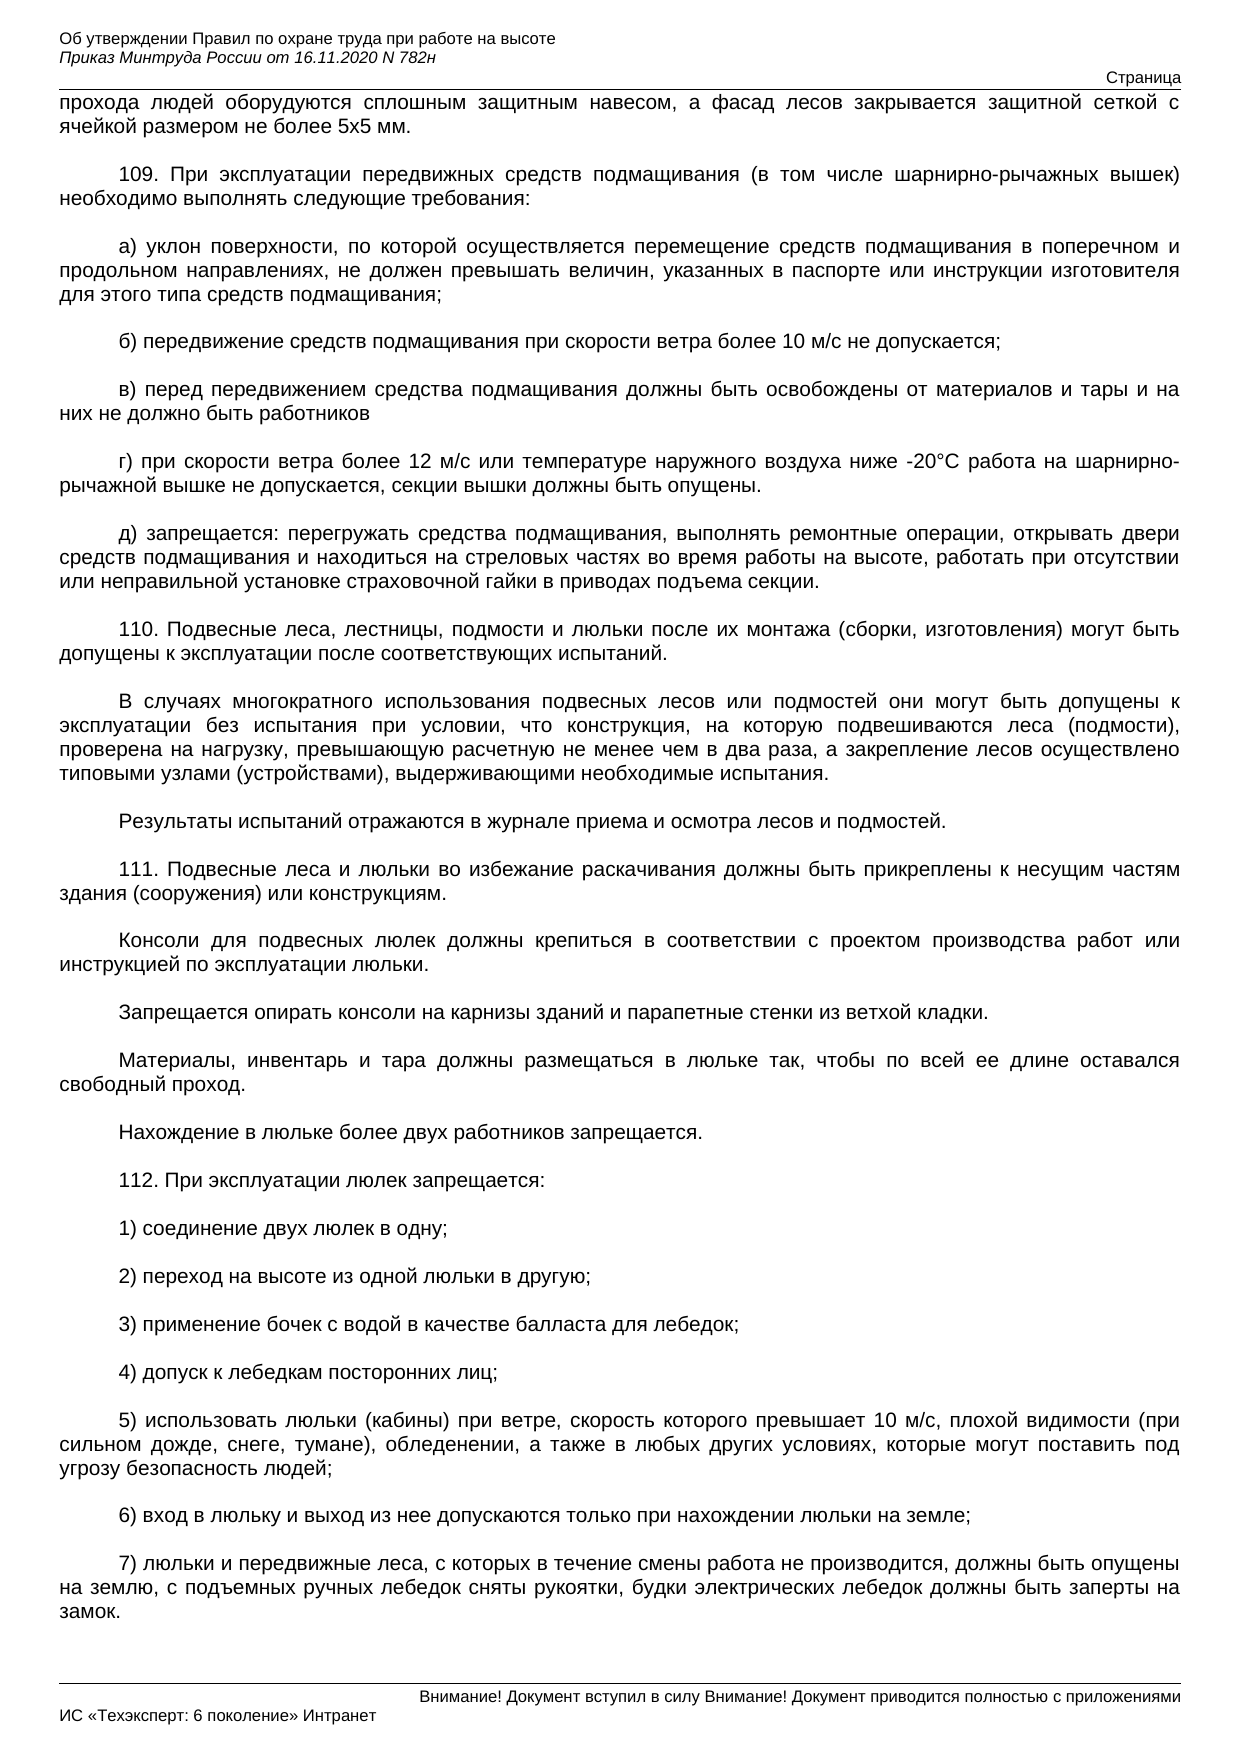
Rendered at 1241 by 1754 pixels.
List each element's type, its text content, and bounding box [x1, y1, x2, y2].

text г) при скорости ветра более 12 м/с или температуре наружного воздуха ниже -20°С работа на шарнирно-рычажной вышке не допускается, секции вышки должны быть опущены. [59, 449, 1181, 497]
text 109. При эксплуатации передвижных средств подмащивания (в том числе шарнирно-рычажных вышек) необходимо выполнять следующие требования: [59, 162, 1181, 209]
text 7) люльки и передвижные леса, с которых в течение смены работа не производится, должны быть опущены на землю, с подъемных ручных лебедок сняты рукоятки, будки электрических лебедок должны быть заперты на замок. [59, 1551, 1181, 1623]
text 4) допуск к лебедкам посторонних лиц; [59, 1359, 1181, 1383]
text 110. Подвесные леса, лестницы, подмости и люльки после их монтажа (сборки, изготовления) могут быть допущены к эксплуатации после соответствующих испытаний. [59, 617, 1181, 665]
text д) запрещается: перегружать средства подмащивания, выполнять ремонтные операции, открывать двери средств подмащивания и находиться на стреловых частях во время работы на высоте, работать при отсутствии или неправильной установке страховочной гайки в приводах подъема секции. [59, 521, 1181, 593]
text в) перед передвижением средства подмащивания должны быть освобождены от материалов и тары и на них не должно быть работников [59, 377, 1181, 425]
text Результаты испытаний отражаются в журнале приема и осмотра лесов и подмостей. [59, 808, 1181, 832]
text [59, 90, 1181, 138]
text В случаях многократного использования подвесных лесов или подмостей они могут быть допущены к эксплуатации без испытания при условии, что конструкция, на которую подвешиваются леса (подмости), проверена на нагрузку, превышающую расчетную не менее чем в два раза, а закрепление лесов осуществлено типовыми узлами (устройствами), выдерживающими необходимые испытания. [59, 689, 1181, 784]
text а) уклон поверхности, по которой осуществляется перемещение средств подмащивания в поперечном и продольном направлениях, не должен превышать величин, указанных в паспорте или инструкции изготовителя для этого типа средств подмащивания; [59, 233, 1181, 305]
text 2) переход на высоте из одной люльки в другую; [59, 1264, 1181, 1288]
text Нахождение в люльке более двух работников запрещается. [59, 1120, 1181, 1144]
text 6) вход в люльку и выход из нее допускаются только при нахождении люльки на земле; [59, 1503, 1181, 1527]
text 112. При эксплуатации люлек запрещается: [59, 1168, 1181, 1192]
text Материалы, инвентарь и тара должны размещаться в люльке так, чтобы по всей ее длине оставался свободный проход. [59, 1048, 1181, 1096]
text 111. Подвесные леса и люльки во избежание раскачивания должны быть прикреплены к несущим частям здания (сооружения) или конструкциям. [59, 856, 1181, 904]
text Консоли для подвесных люлек должны крепиться в соответствии с проектом производства работ или инструкцией по эксплуатации люльки. [59, 928, 1181, 976]
text б) передвижение средств подмащивания при скорости ветра более 10 м/с не допускается; [59, 329, 1181, 353]
text 1) соединение двух люлек в одну; [59, 1216, 1181, 1240]
text 5) использовать люльки (кабины) при ветре, скорость которого превышает 10 м/с, плохой видимости (при сильном дожде, снеге, тумане), обледенении, а также в любых других условиях, которые могут поставить под угрозу безопасность людей; [59, 1407, 1181, 1479]
text 3) применение бочек с водой в качестве балласта для лебедок; [59, 1312, 1181, 1336]
text Запрещается опирать консоли на карнизы зданий и парапетные стенки из ветхой кладки. [59, 1000, 1181, 1024]
